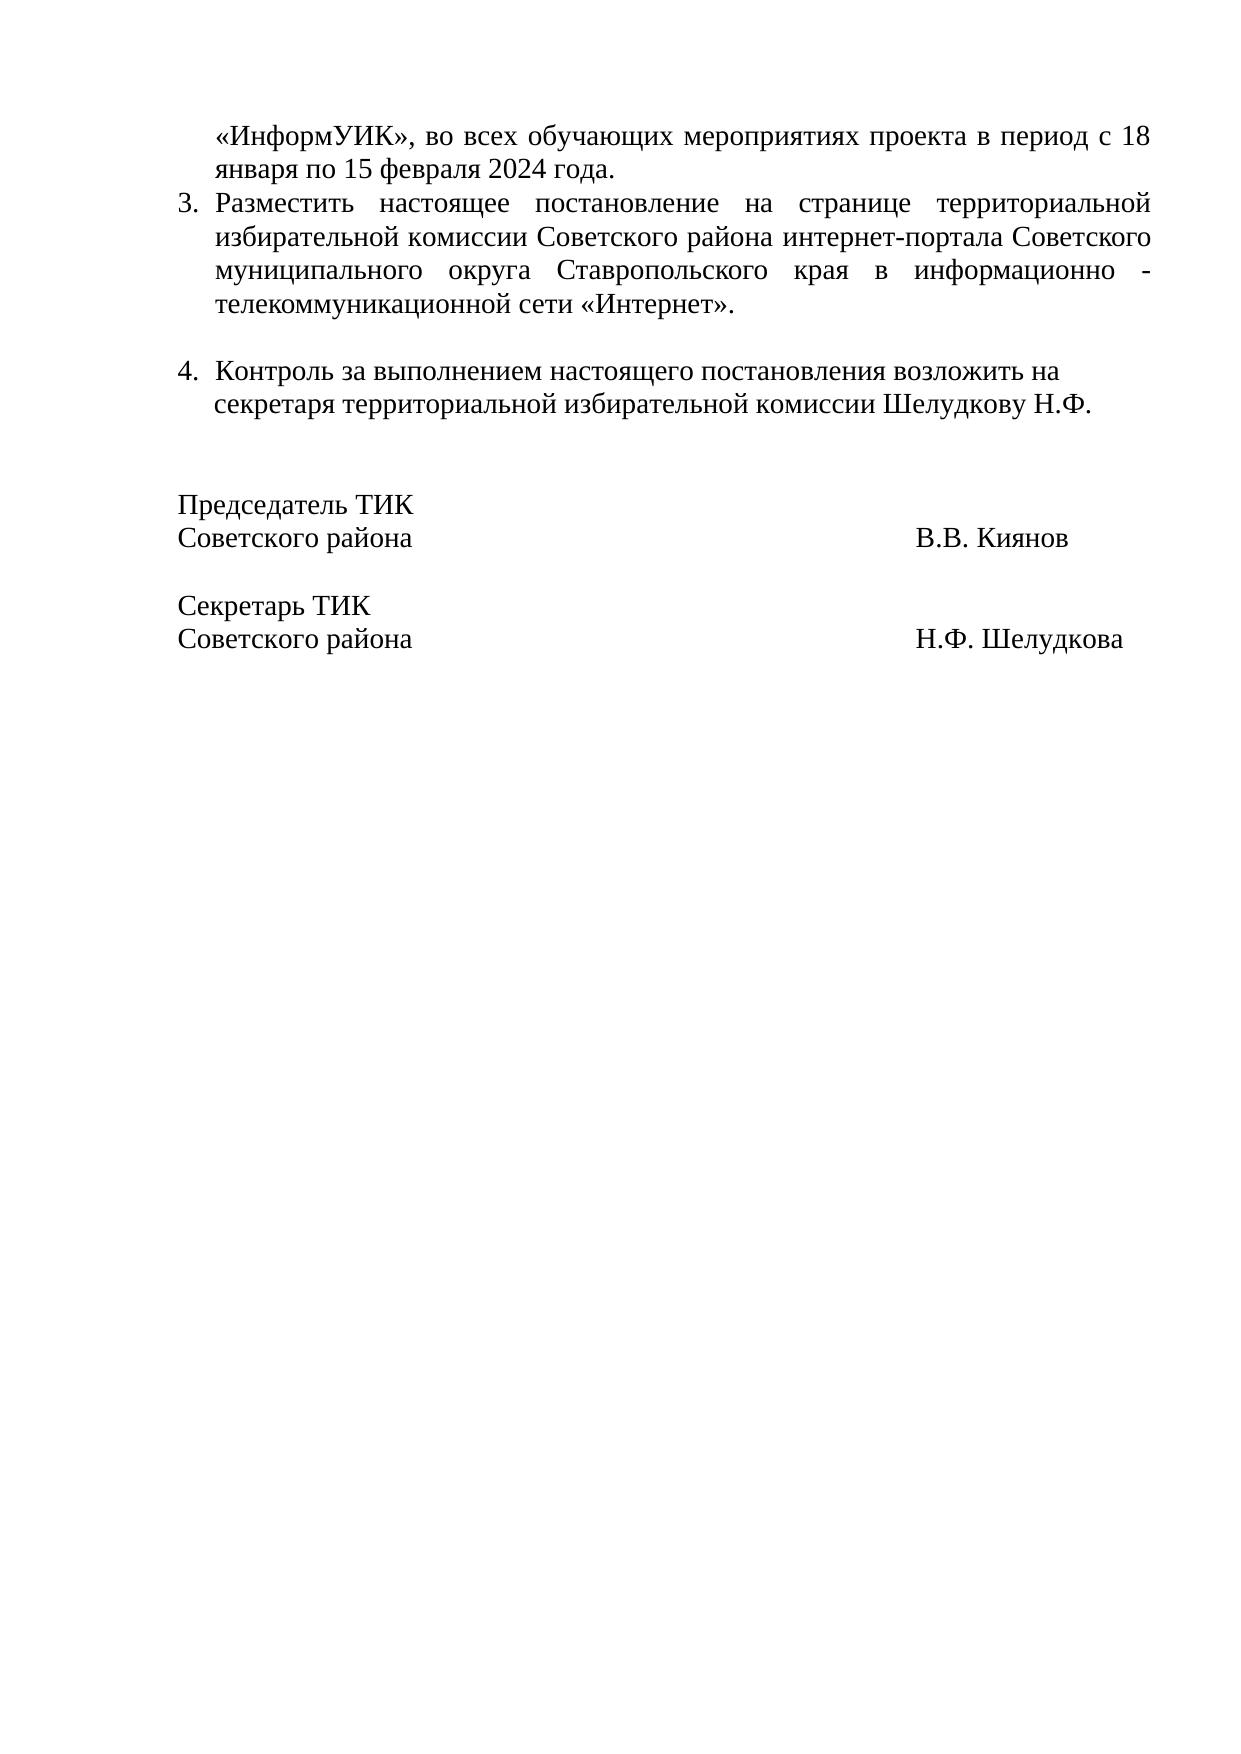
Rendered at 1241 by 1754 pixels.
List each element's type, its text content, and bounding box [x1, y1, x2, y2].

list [177, 118, 1152, 185]
text секретаря территориальной избирательной комиссии Шелудкову Н.Ф. [177, 386, 1152, 420]
text Председатель ТИК [177, 487, 1152, 521]
text Советского района Н.Ф. Шелудкова [177, 621, 1152, 655]
list Контроль за выполнением настоящего постановления возложить на [177, 353, 1152, 386]
list Разместить настоящее постановление на странице территориальной избирательной комиссии Советского района интернет-портала Советского муниципального округа Ставропольского края в информационно - телекоммуникационной сети «Интернет». [177, 185, 1152, 319]
text Секретарь ТИК [177, 588, 1152, 621]
text Советского района В.В. Киянов [177, 521, 1152, 554]
